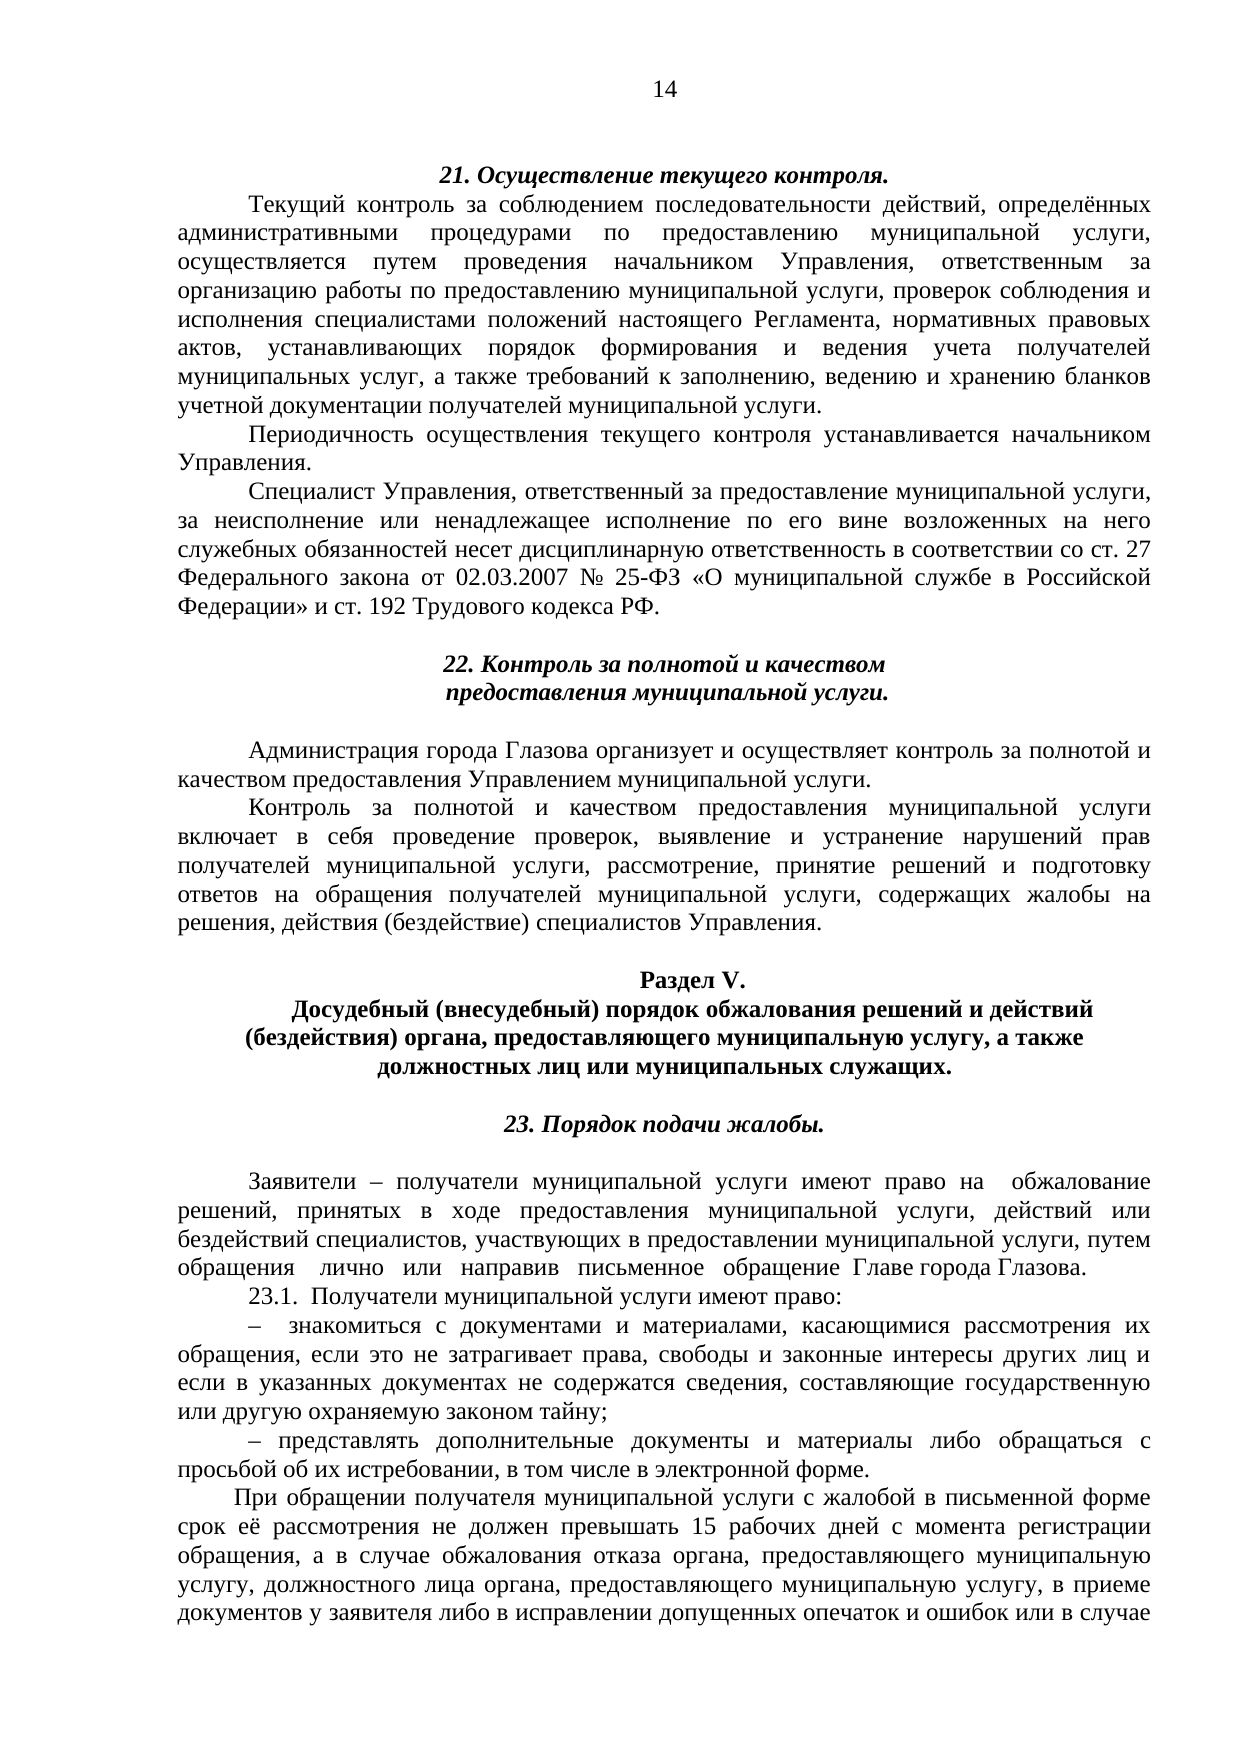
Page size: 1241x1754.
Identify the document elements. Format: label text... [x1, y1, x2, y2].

list – представлять дополнительные документы и материалы либо обращаться с просьбой об их истребовании, в том числе в электронной форме. [177, 1425, 1152, 1482]
text Досудебный (внесудебный) порядок обжалования решений и действий (бездействия) органа, предоставляющего муниципальную услугу, а также должностных лиц или муниципальных служащих. [177, 994, 1152, 1080]
text Специалист Управления, ответственный за предоставление муниципальной услуги, за неисполнение или ненадлежащее исполнение по его вине возложенных на него служебных обязанностей несет дисциплинарную ответственность в соответствии со ст. 27 Федерального закона от 02.03.2007 № 25-ФЗ «О муниципальной службе в Российской Федерации» и ст. 192 Трудового кодекса РФ. [177, 476, 1152, 620]
list Заявители – получатели муниципальной услуги имеют право на обжалование решений, принятых в ходе предоставления муниципальной услуги, действий или бездействий специалистов, участвующих в предоставлении муниципальной услуги, путем обращения лично или направив письменное обращение Главе города Глазова. [177, 1166, 1152, 1281]
text Периодичность осуществления текущего контроля устанавливается начальником Управления. [177, 419, 1152, 476]
text Раздел V. [177, 965, 1152, 994]
text 21. Осуществление текущего контроля. [177, 160, 1152, 189]
list – знакомиться с документами и материалами, касающимися рассмотрения их обращения, если это не затрагивает права, свободы и законные интересы других лиц и если в указанных документах не содержатся сведения, составляющие государственную или другую охраняемую законом тайну; [177, 1310, 1152, 1425]
list 23.1. Получатели муниципальной услуги имеют право: [177, 1281, 1152, 1310]
text предоставления муниципальной услуги. [177, 677, 1152, 706]
text Администрация города Глазова организует и осуществляет контроль за полнотой и качеством предоставления Управлением муниципальной услуги. [177, 735, 1152, 792]
text 22. Контроль за полнотой и качеством [177, 649, 1152, 677]
text Контроль за полнотой и качеством предоставления муниципальной услуги включает в себя проведение проверок, выявление и устранение нарушений прав получателей муниципальной услуги, рассмотрение, принятие решений и подготовку ответов на обращения получателей муниципальной услуги, содержащих жалобы на решения, действия (бездействие) специалистов Управления. [177, 792, 1152, 936]
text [177, 1482, 1152, 1626]
text 23. Порядок подачи жалобы. [177, 1109, 1152, 1137]
text Текущий контроль за соблюдением последовательности действий, определённых административными процедурами по предоставлению муниципальной услуги, осуществляется путем проведения начальником Управления, ответственным за организацию работы по предоставлению муниципальной услуги, проверок соблюдения и исполнения специалистами положений настоящего Регламента, нормативных правовых актов, устанавливающих порядок формирования и ведения учета получателей муниципальных услуг, а также требований к заполнению, ведению и хранению бланков учетной документации получателей муниципальной услуги. [177, 189, 1152, 419]
